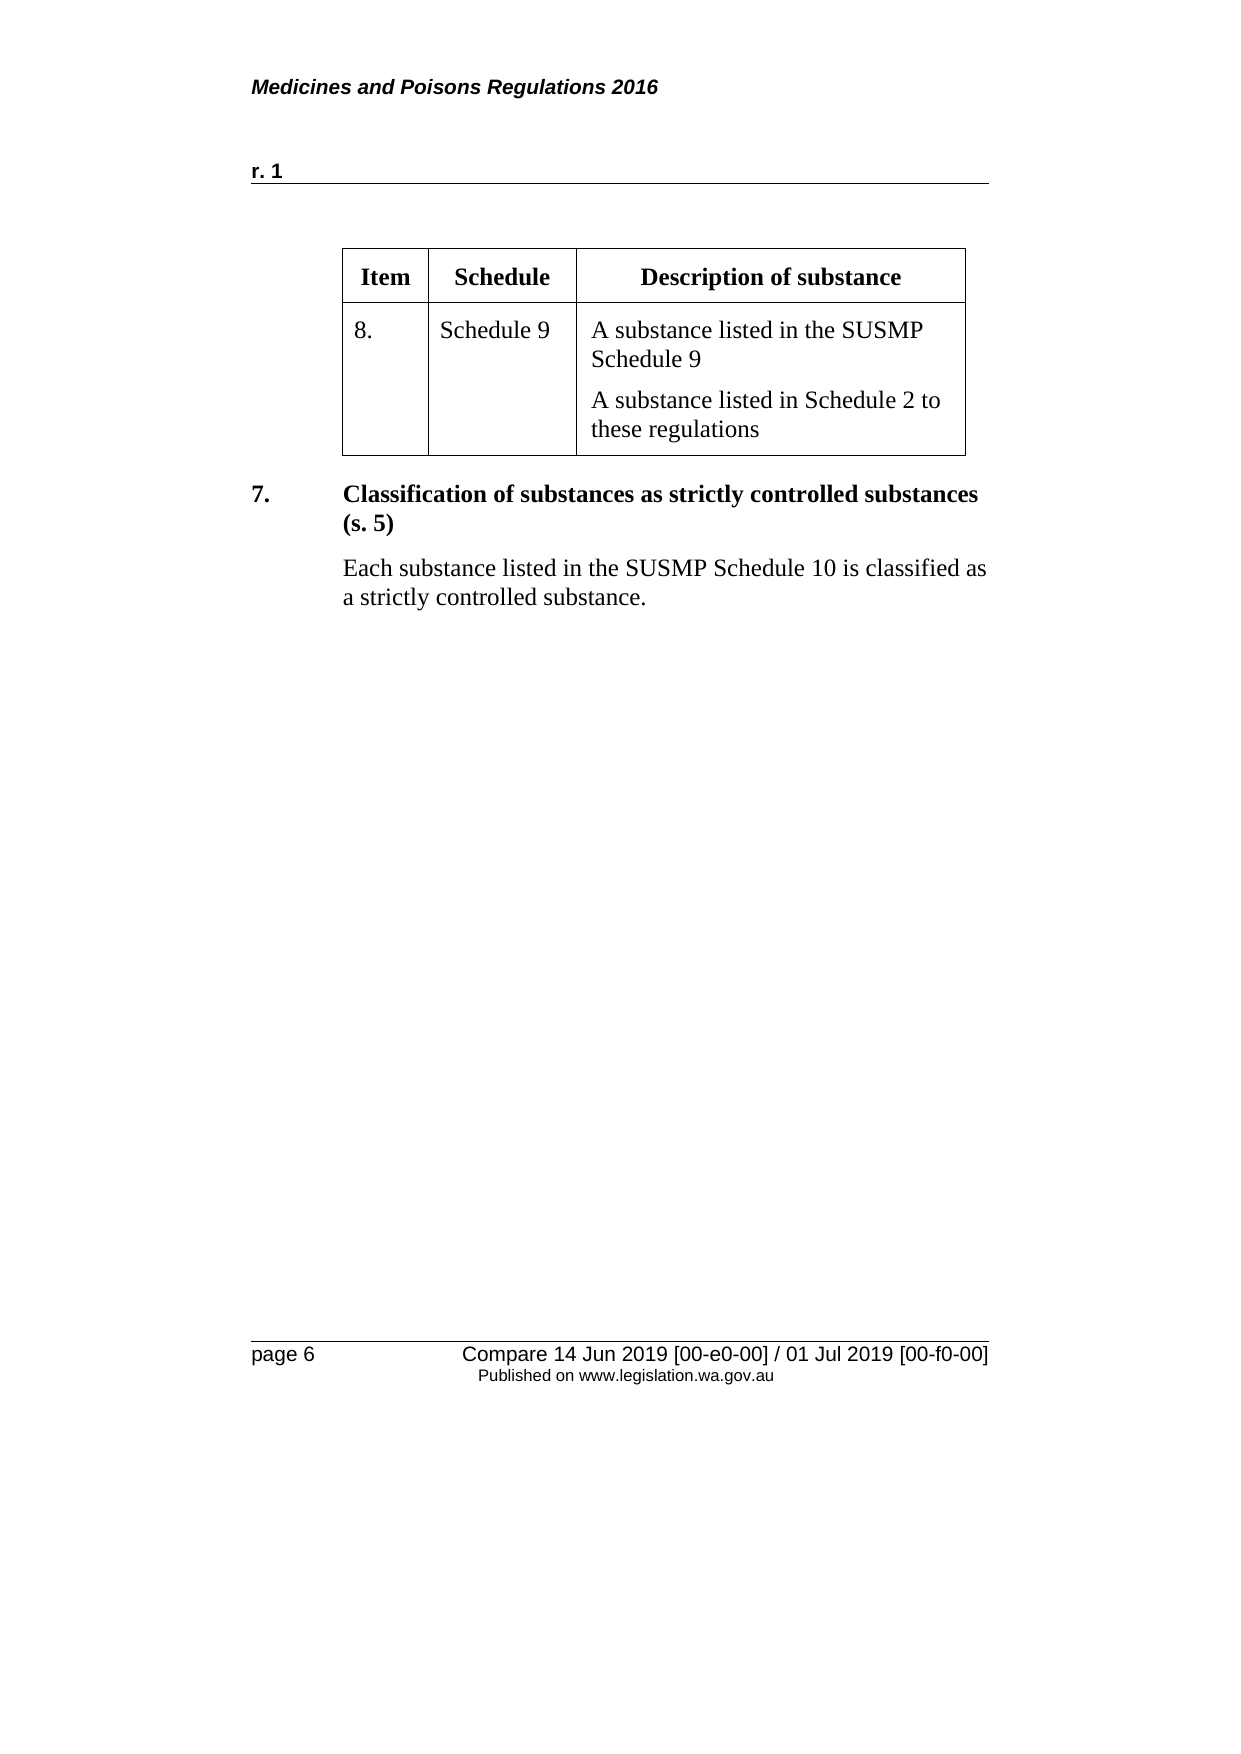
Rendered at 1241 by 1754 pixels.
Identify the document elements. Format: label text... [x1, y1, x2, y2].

table_cell 8. [343, 303, 428, 455]
table_header Description of substance [577, 249, 965, 302]
table_cell Schedule 9 [429, 303, 576, 455]
table_cell A substance listed in the SUSMP Schedule 9 A substance listed in Schedule 2 to these regulations [577, 303, 965, 455]
subtitle 7. Classification of substances as strictly controlled substances (s. 5) [251, 479, 989, 536]
table_header Item [343, 249, 428, 302]
text Each substance listed in the SUSMP Schedule 10 is classified as a strictly controlled substance. [251, 553, 989, 611]
table_header Schedule [429, 249, 576, 302]
